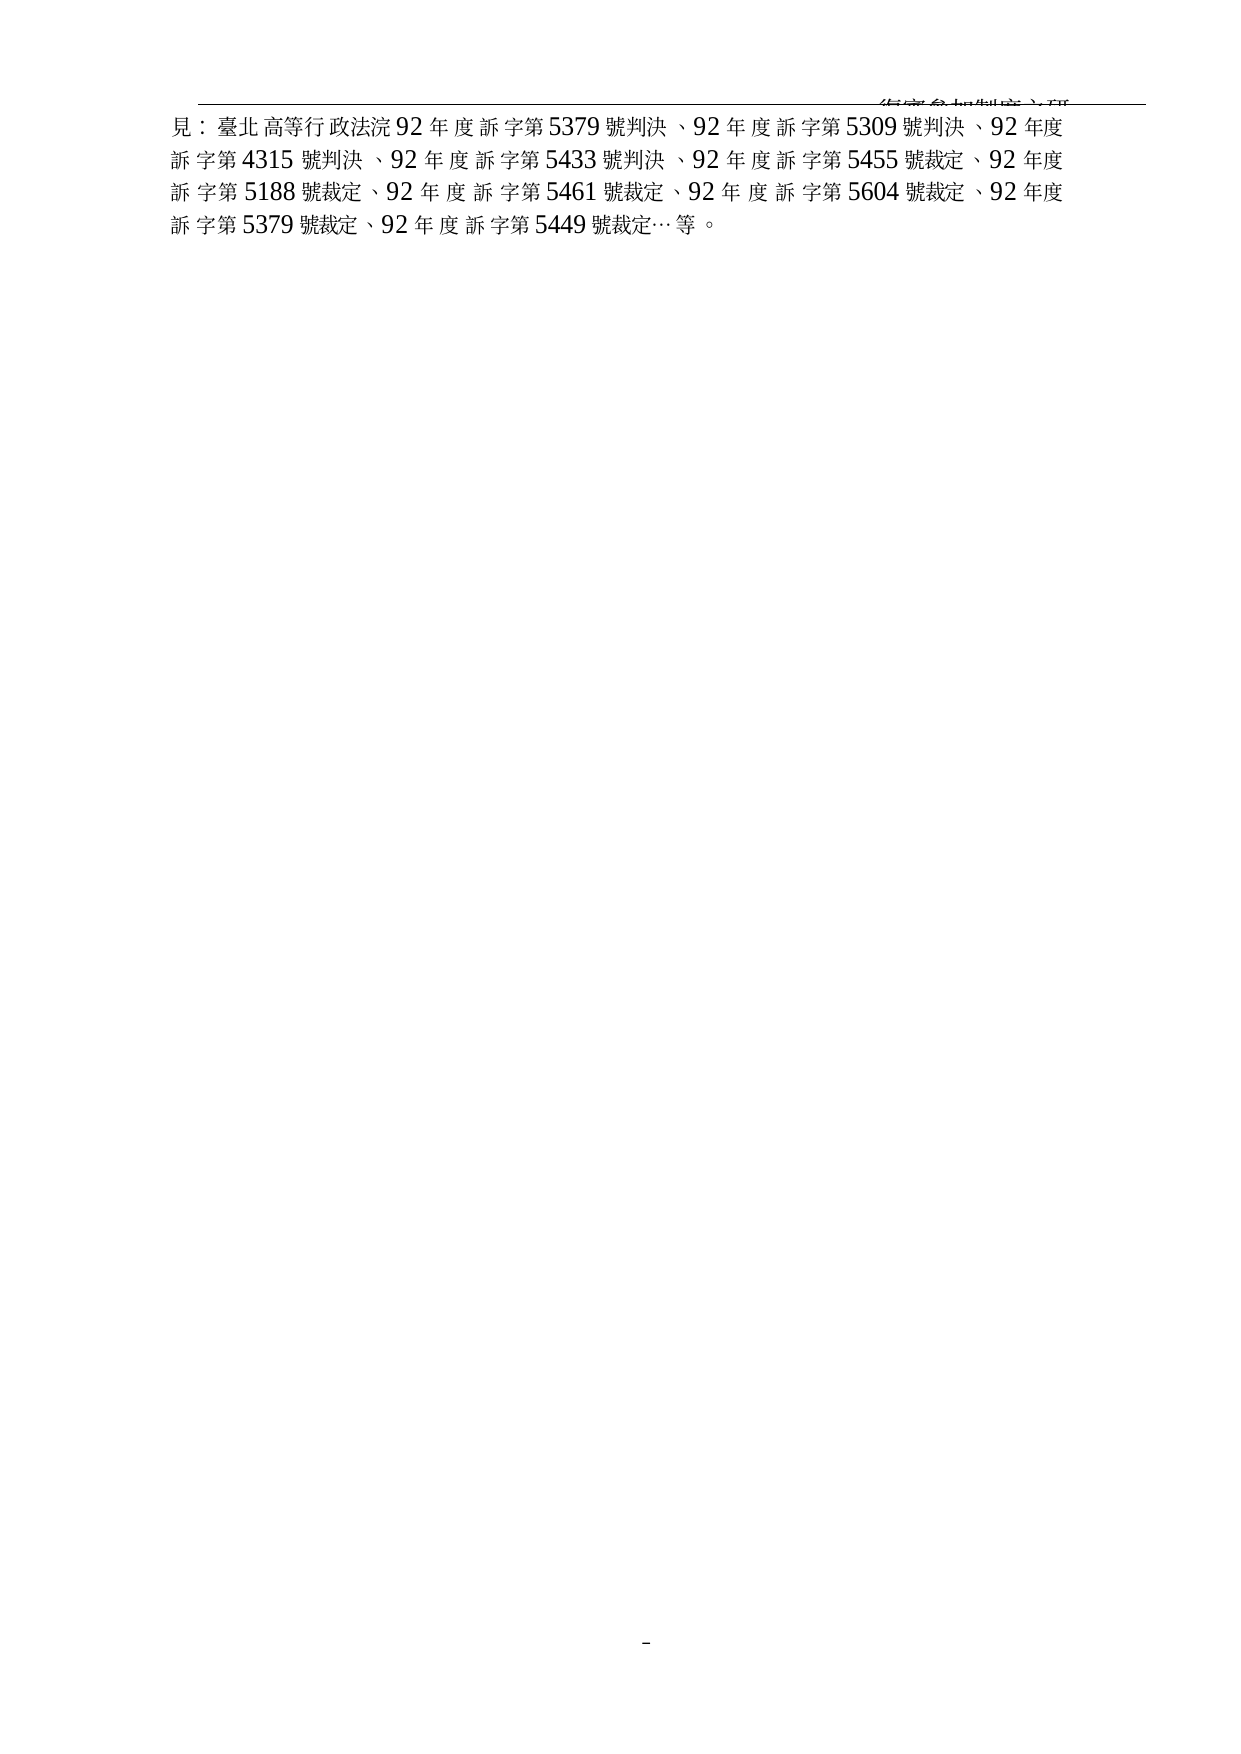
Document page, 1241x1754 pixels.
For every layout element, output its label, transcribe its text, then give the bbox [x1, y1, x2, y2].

text 見： 臺北 高等行 政法浣92年 度 訴 字第5379號判決 、92年 度 訴 字第5309號判決 、92年度 訴 字第4315 號判決 、92年 度 訴 字第5433號判決 、92年 度 訴 字第5455號裁定 、92年度 訴 字第5188號裁定 、92年 度 訴 字第5461號裁定 、92年 度 訴 字第5604號裁定 、92年度 訴 字第5379號裁定 、92年 度 訴 字第5449號裁定… 等 。 [170, 110, 1064, 239]
